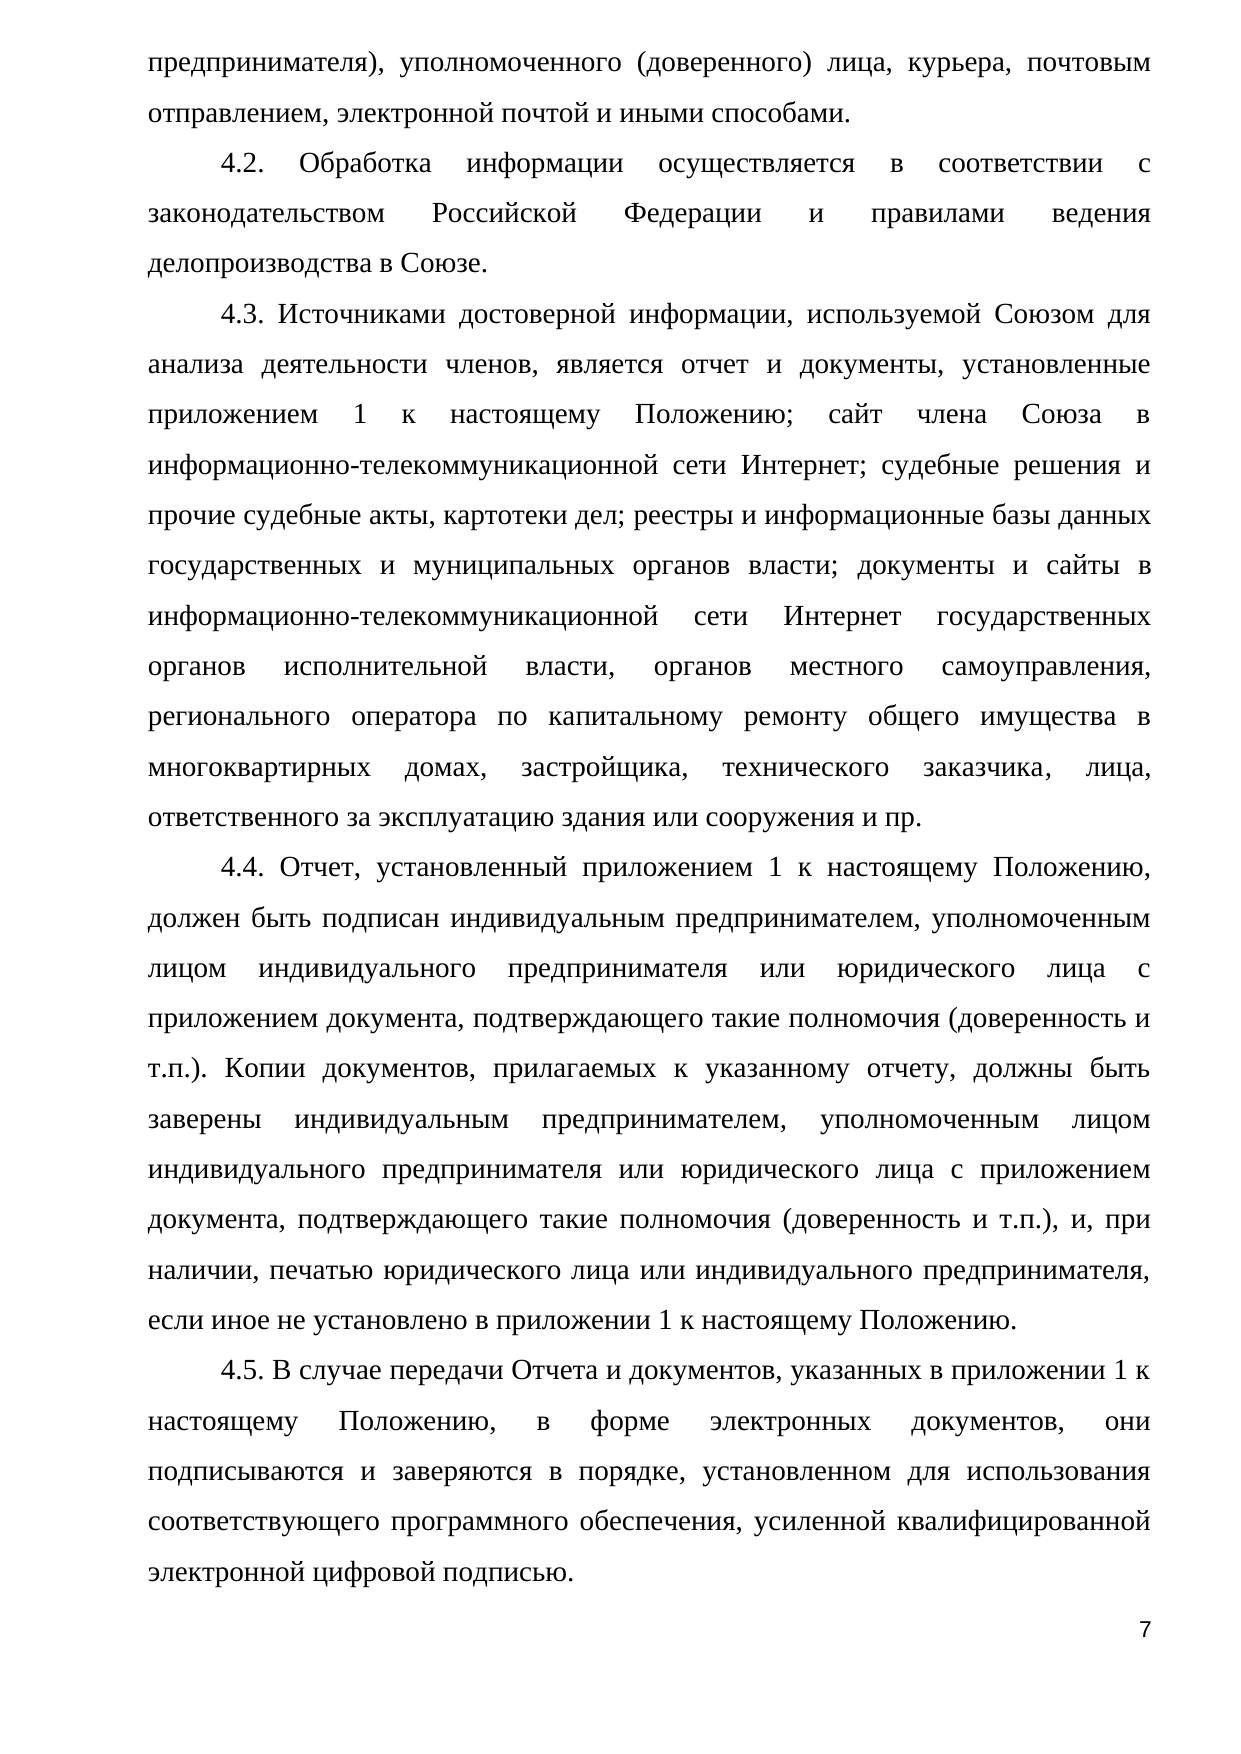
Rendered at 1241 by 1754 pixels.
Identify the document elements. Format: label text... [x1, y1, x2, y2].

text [148, 44, 1152, 128]
text 4.3. Источниками достоверной информации, используемой Союзом для анализа деятельности членов, является отчет и документы, установленные приложением 1 к настоящему Положению; сайт члена Союза в информационно-телекоммуникационной сети Интернет; судебные решения и прочие судебные акты, картотеки дел; реестры и информационные базы данных государственных и муниципальных органов власти; документы и сайты в информационно-телекоммуникационной сети Интернет государственных органов исполнительной власти, органов местного самоуправления, регионального оператора по капитальному ремонту общего имущества в многоквартирных домах, застройщика, технического заказчика, лица, ответственного за эксплуатацию здания или сооружения и пр. [148, 296, 1152, 833]
text 4.5. В случае передачи Отчета и документов, указанных в приложении 1 к настоящему Положению, в форме электронных документов, они подписываются и заверяются в порядке, установленном для использования соответствующего программного обеспечения, усиленной квалифицированной электронной цифровой подписью. [148, 1352, 1152, 1587]
text 4.2. Обработка информации осуществляется в соответствии с законодательством Российской Федерации и правилами ведения делопроизводства в Союзе. [148, 145, 1152, 279]
text 4.4. Отчет, установленный приложением 1 к настоящему Положению, должен быть подписан индивидуальным предпринимателем, уполномоченным лицом индивидуального предпринимателя или юридического лица с приложением документа, подтверждающего такие полномочия (доверенность и т.п.). Копии документов, прилагаемых к указанному отчету, должны быть заверены индивидуальным предпринимателем, уполномоченным лицом индивидуального предпринимателя или юридического лица с приложением документа, подтверждающего такие полномочия (доверенность и т.п.), и, при наличии, печатью юридического лица или индивидуального предпринимателя, если иное не установлено в приложении 1 к настоящему Положению. [148, 849, 1152, 1336]
